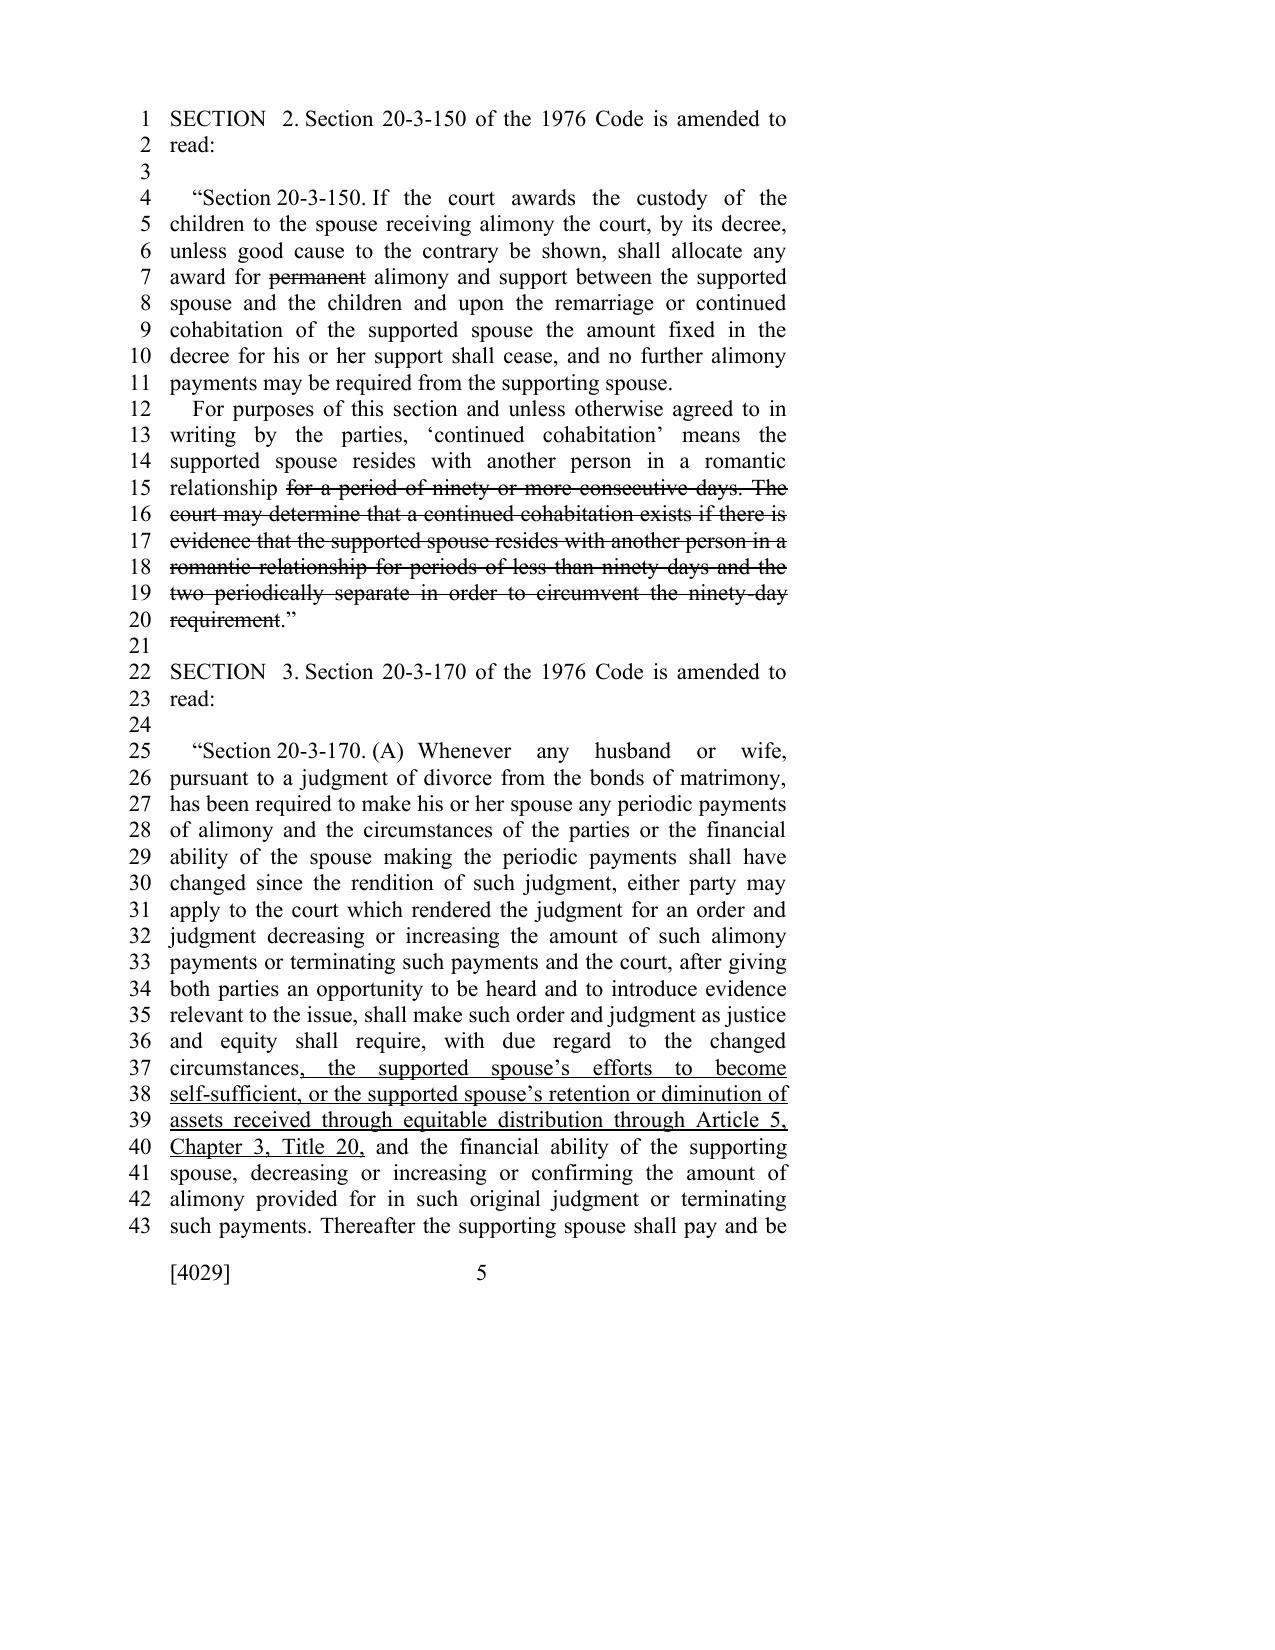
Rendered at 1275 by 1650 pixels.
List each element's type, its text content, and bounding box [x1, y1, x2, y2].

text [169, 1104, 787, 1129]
text “Section 20-3-150. If the court awards the custody of the children to the spouse receiving alimony the court, by its decree, unless good cause to the contrary be shown, shall allocate any award for permanent alimony and support between the supported spouse and the children and upon the remarriage or continued cohabitation of the supported spouse the amount fixed in the decree for his or her support shall cease, and no further alimony payments may be required from the supporting spouse. [169, 184, 787, 395]
text SECTION 3. Section 20-3-170 of the 1976 Code is amended to read: [169, 658, 787, 711]
text For purposes of this section and unless otherwise agreed to in writing by the parties, ‘continued cohabitation’ means the supported spouse resides with another person in a romantic relationship for a period of ninety or more consecutive days. The court may determine that a continued cohabitation exists if there is evidence that the supported spouse resides with another person in a romantic relationship for periods of less than ninety days and the two periodically separate in order to circumvent the ninety-day requirement.” [169, 395, 787, 515]
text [169, 1130, 787, 1238]
text SECTION 2. Section 20-3-150 of the 1976 Code is amended to read: [169, 105, 787, 158]
